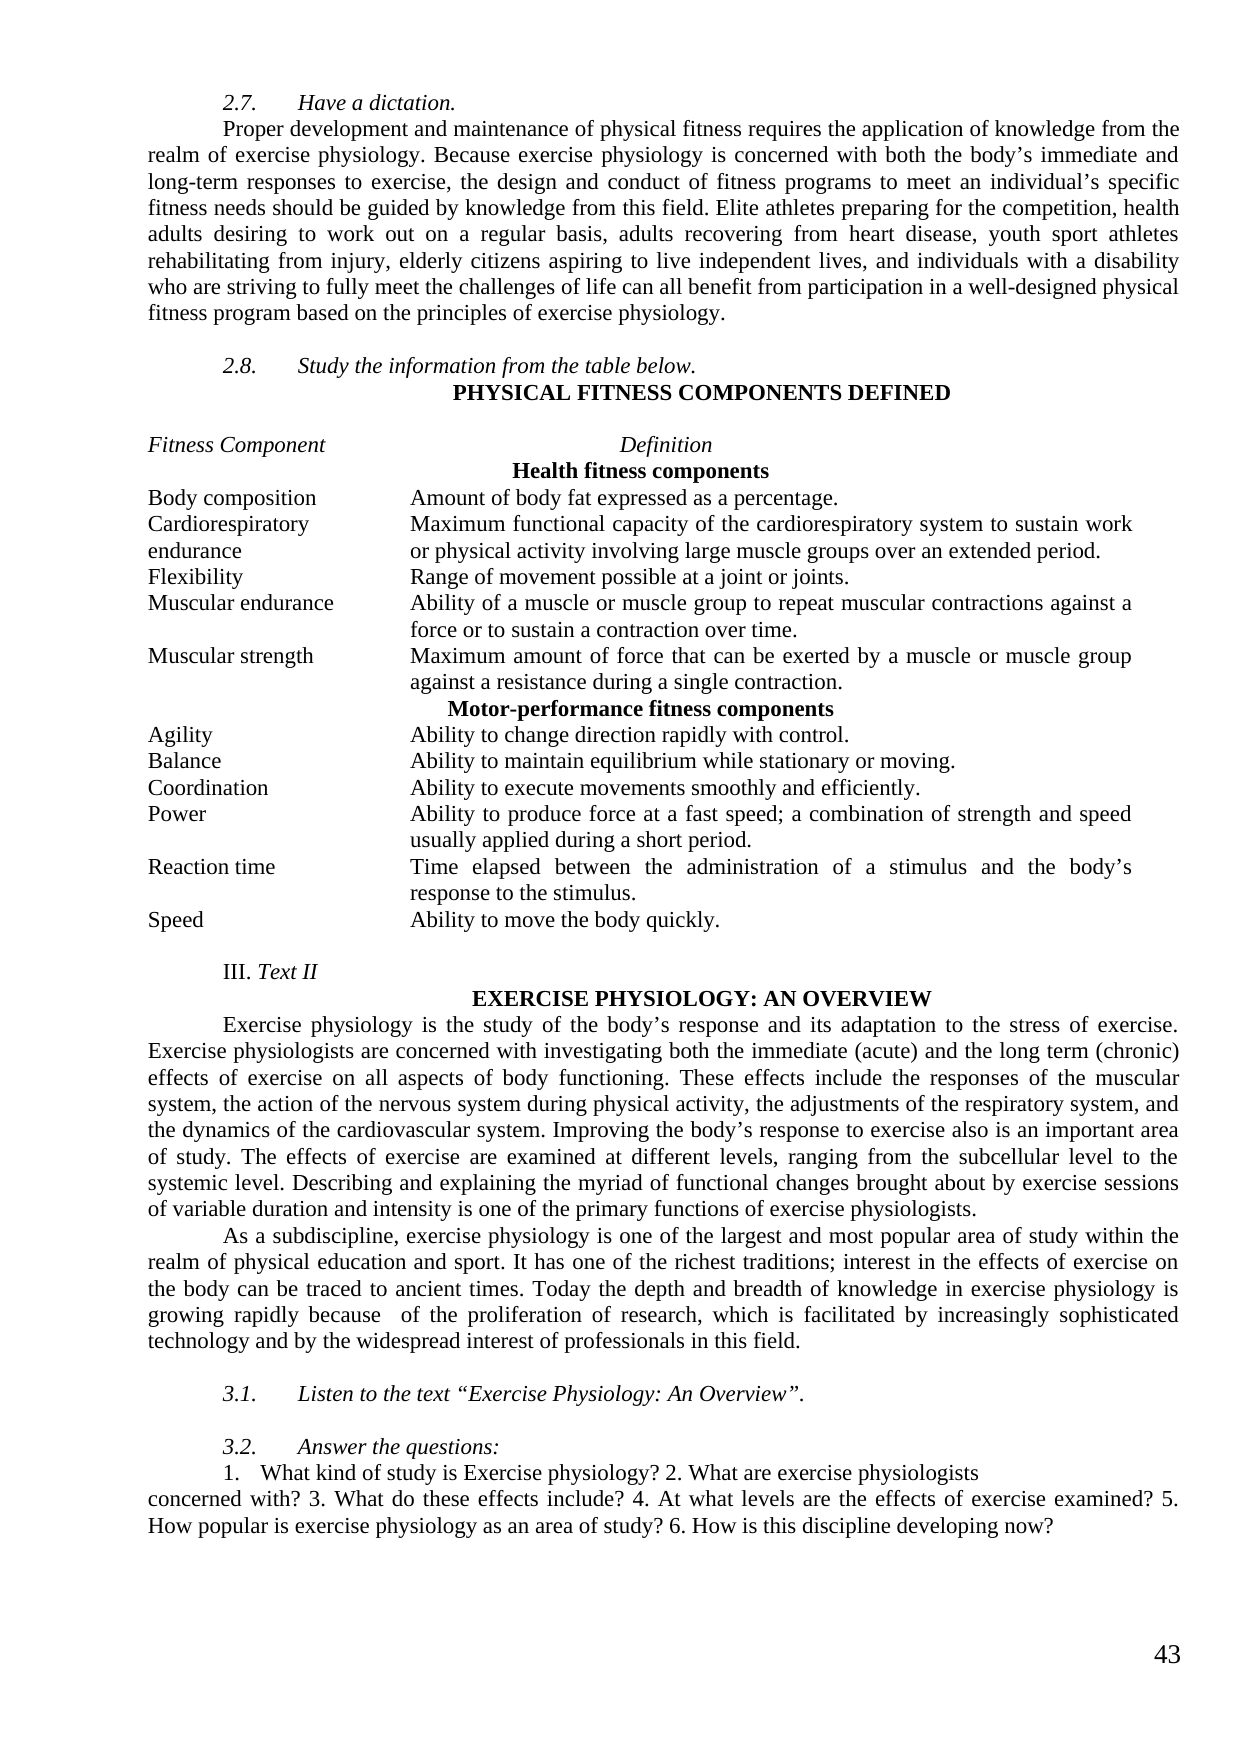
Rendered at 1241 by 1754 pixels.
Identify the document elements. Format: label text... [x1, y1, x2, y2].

table_cell Speed [136, 906, 399, 932]
table_cell Cardiorespiratory endurance [136, 510, 399, 563]
table_cell Muscular endurance [136, 589, 399, 642]
table_cell Ability to execute movements smoothly and efficiently. [399, 774, 1145, 800]
table_cell Ability to maintain equilibrium while stationary or moving. [399, 748, 1145, 774]
table_header Definition [517, 431, 1145, 458]
table_cell Ability of a muscle or muscle group to repeat muscular contractions against a force or to sustain a contraction over time. [399, 589, 1145, 642]
table_cell Reaction time [136, 853, 399, 906]
table_cell Ability to produce force at a fast speed; a combination of strength and speed usually applied during a short period. [399, 800, 1145, 853]
table_cell Balance [136, 748, 399, 774]
list Answer the questions: [223, 1433, 1181, 1459]
table_cell Motor-performance fitness components [136, 695, 1145, 721]
list Study the information from the table below. [223, 352, 1181, 378]
text concerned with? 3. What do these effects include? 4. At what levels are the effects of exercise examined? 5. How popular is exercise physiology as an area of study? 6. How is this discipline developing now? [148, 1485, 1181, 1538]
table_cell Coordination [136, 774, 399, 800]
table_cell Time elapsed between the administration of a stimulus and the body’s response to the stimulus. [399, 853, 1145, 906]
table_cell Muscular strength [136, 642, 399, 695]
text Exercise physiology is the study of the body’s response and its adaptation to the stress of exercise. Exercise physiologists are concerned with investigating both the immediate (acute) and the long term (chronic) effects of exercise on all aspects of body functioning. These effects include the responses of the muscular system, the action of the nervous system during physical activity, the adjustments of the respiratory system, and the dynamics of the cardiovascular system. Improving the body’s response to exercise also is an important area of study. The effects of exercise are examined at different levels, ranging from the subcellular level to the systemic level. Describing and explaining the myriad of functional changes brought about by exercise sessions of variable duration and intensity is one of the primary functions of exercise physiologists. [148, 1011, 1181, 1222]
text As a subdiscipline, exercise physiology is one of the largest and most popular area of study within the realm of physical education and sport. It has one of the richest traditions; interest in the effects of exercise on the body can be traced to ancient times. Today the depth and breadth of knowledge in exercise physiology is growing rapidly because of the proliferation of research, which is facilitated by increasingly sophisticated technology and by the widespread interest of professionals in this field. [148, 1222, 1181, 1354]
table_cell Maximum functional capacity of the cardiorespiratory system to sustain work or physical activity involving large muscle groups over an extended period. [399, 510, 1145, 563]
table_cell Ability to move the body quickly. [399, 906, 1145, 932]
text PHYSICAL FITNESS COMPONENTS DEFINED [223, 378, 1181, 405]
table_cell Body composition [136, 484, 399, 510]
table_header Fitness Component [136, 431, 517, 458]
table_cell Amount of body fat expressed as a percentage. [399, 484, 1145, 510]
subtitle EXERCISE PHYSIOLOGY: AN OVERVIEW [148, 985, 1181, 1011]
table_cell Ability to change direction rapidly with control. [399, 721, 1145, 747]
table_cell Range of movement possible at a joint or joints. [399, 563, 1145, 589]
table_cell Health fitness components [136, 458, 1145, 484]
list Listen to the text “Exercise Physiology: An Overview”. [223, 1380, 1181, 1406]
table_cell Agility [136, 721, 399, 747]
table_cell Power [136, 800, 399, 853]
text III. Text II [148, 958, 1181, 985]
list What kind of study is Exercise physiology? 2. What are exercise physiologists [223, 1459, 1181, 1485]
list Have a dictation. [223, 89, 1181, 115]
table_cell Maximum amount of force that can be exerted by a muscle or muscle group against a resistance during a single contraction. [399, 642, 1145, 695]
table_cell Flexibility [136, 563, 399, 589]
text Proper development and maintenance of physical fitness requires the application of knowledge from the realm of exercise physiology. Because exercise physiology is concerned with both the body’s immediate and long-term responses to exercise, the design and conduct of fitness programs to meet an individual’s specific fitness needs should be guided by knowledge from this field. Elite athletes preparing for the competition, health adults desiring to work out on a regular basis, adults recovering from heart disease, youth sport athletes rehabilitating from injury, elderly citizens aspiring to live independent lives, and individuals with a disability who are striving to fully meet the challenges of life can all benefit from participation in a well-designed physical fitness program based on the principles of exercise physiology. [148, 115, 1181, 326]
